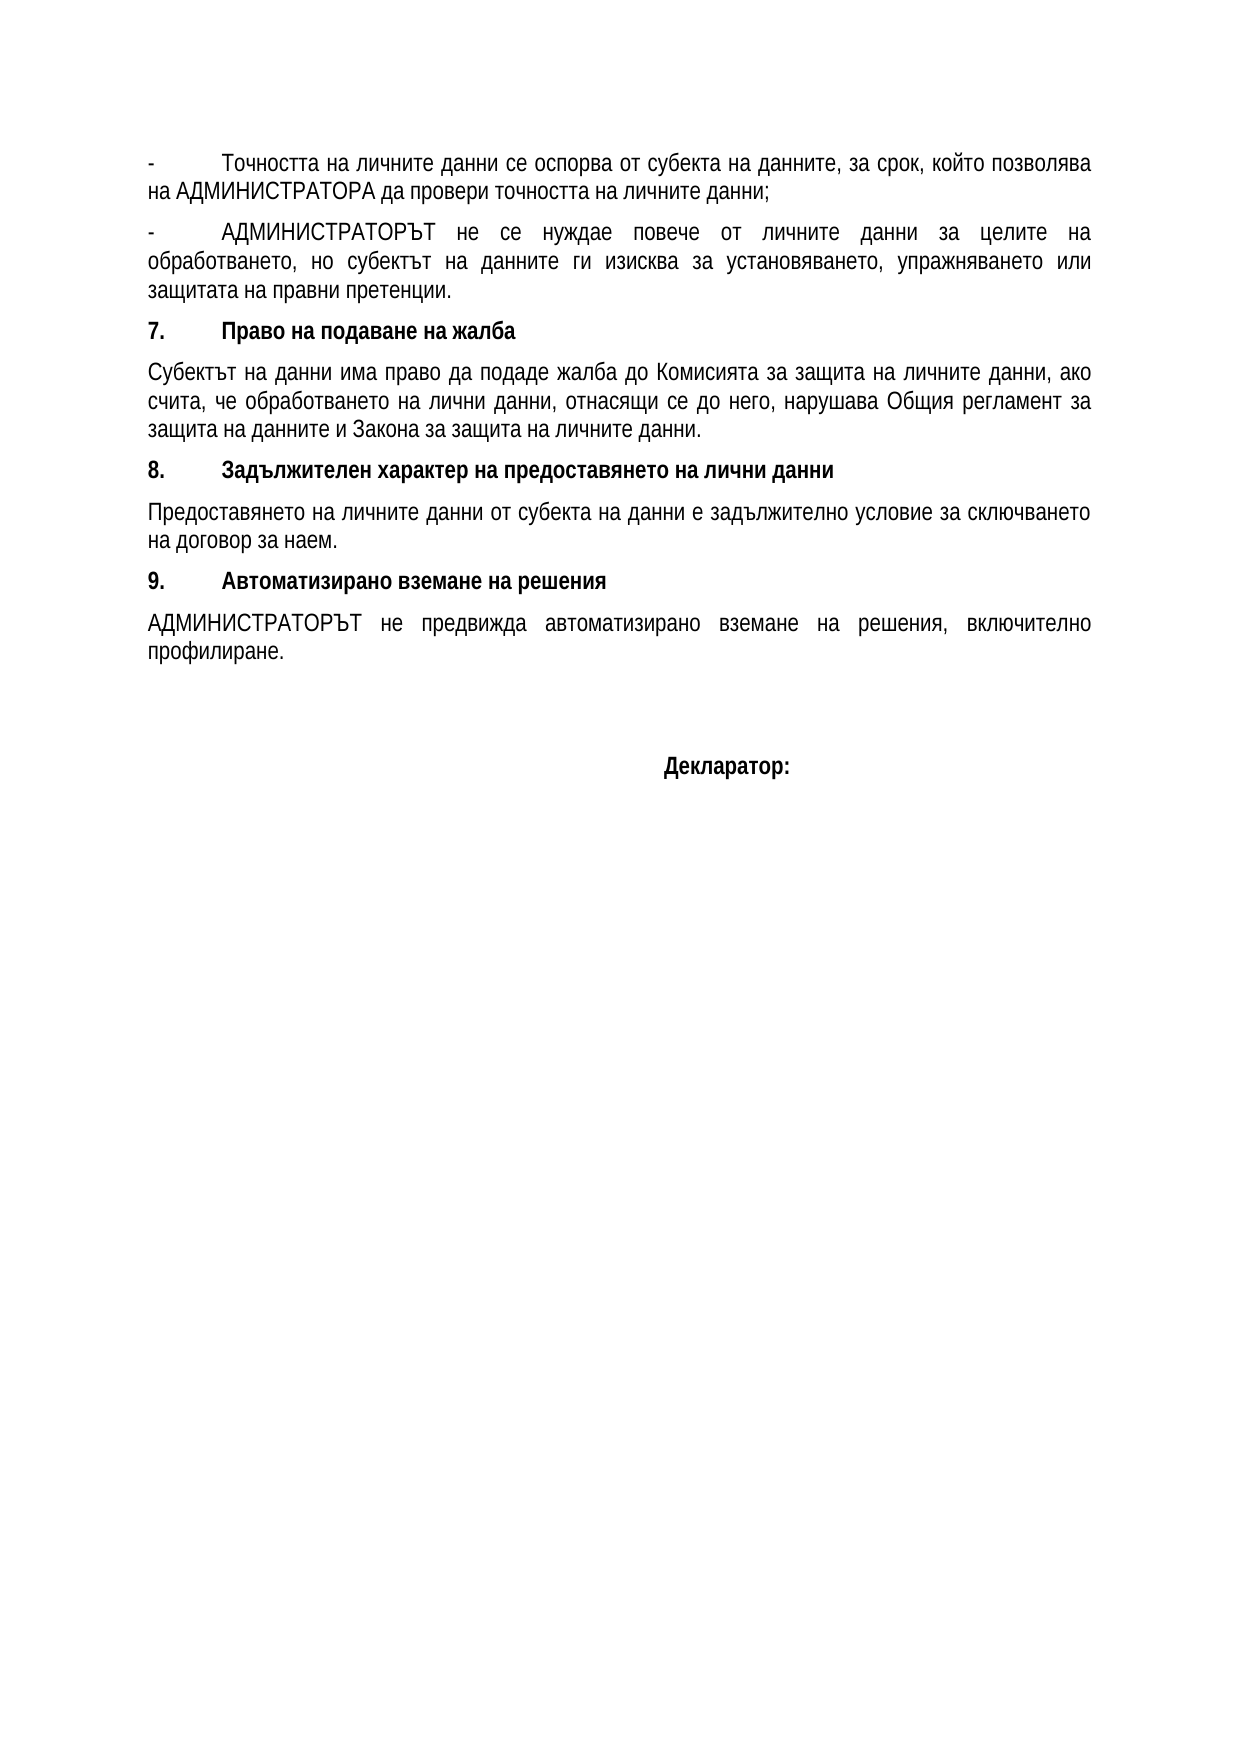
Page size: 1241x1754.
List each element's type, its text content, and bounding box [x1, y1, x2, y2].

list Точността на личните данни се оспорва от субекта на данните, за срок, който позволява на АДМИНИСТРАТОРА да провери точността на личните данни; [148, 148, 1093, 205]
list АДМИНИСТРАТОРЪТ не се нуждае повече от личните данни за целите на обработването, но субектът на данните ги изисква за установяването, упражняването или защитата на правни претенции. [148, 217, 1093, 303]
text Предоставянето на личните данни от субекта на данни е задължително условие за сключването на договор за наем. [148, 497, 1093, 554]
list Автоматизирано вземане на решения [148, 566, 1093, 595]
text Декларатор: [148, 751, 1096, 779]
text АДМИНИСТРАТОРЪТ не предвижда автоматизирано вземане на решения, включително профилиране. [148, 607, 1093, 665]
list Право на подаване на жалба [148, 316, 1093, 344]
text Субектът на данни има право да подаде жалба до Комисията за защита на личните данни, ако счита, че обработването на лични данни, отнасящи се до него, нарушава Общия регламент за защита на данните и Закона за защита на личните данни. [148, 357, 1093, 443]
list Задължителен характер на предоставянето на лични данни [148, 455, 1093, 484]
